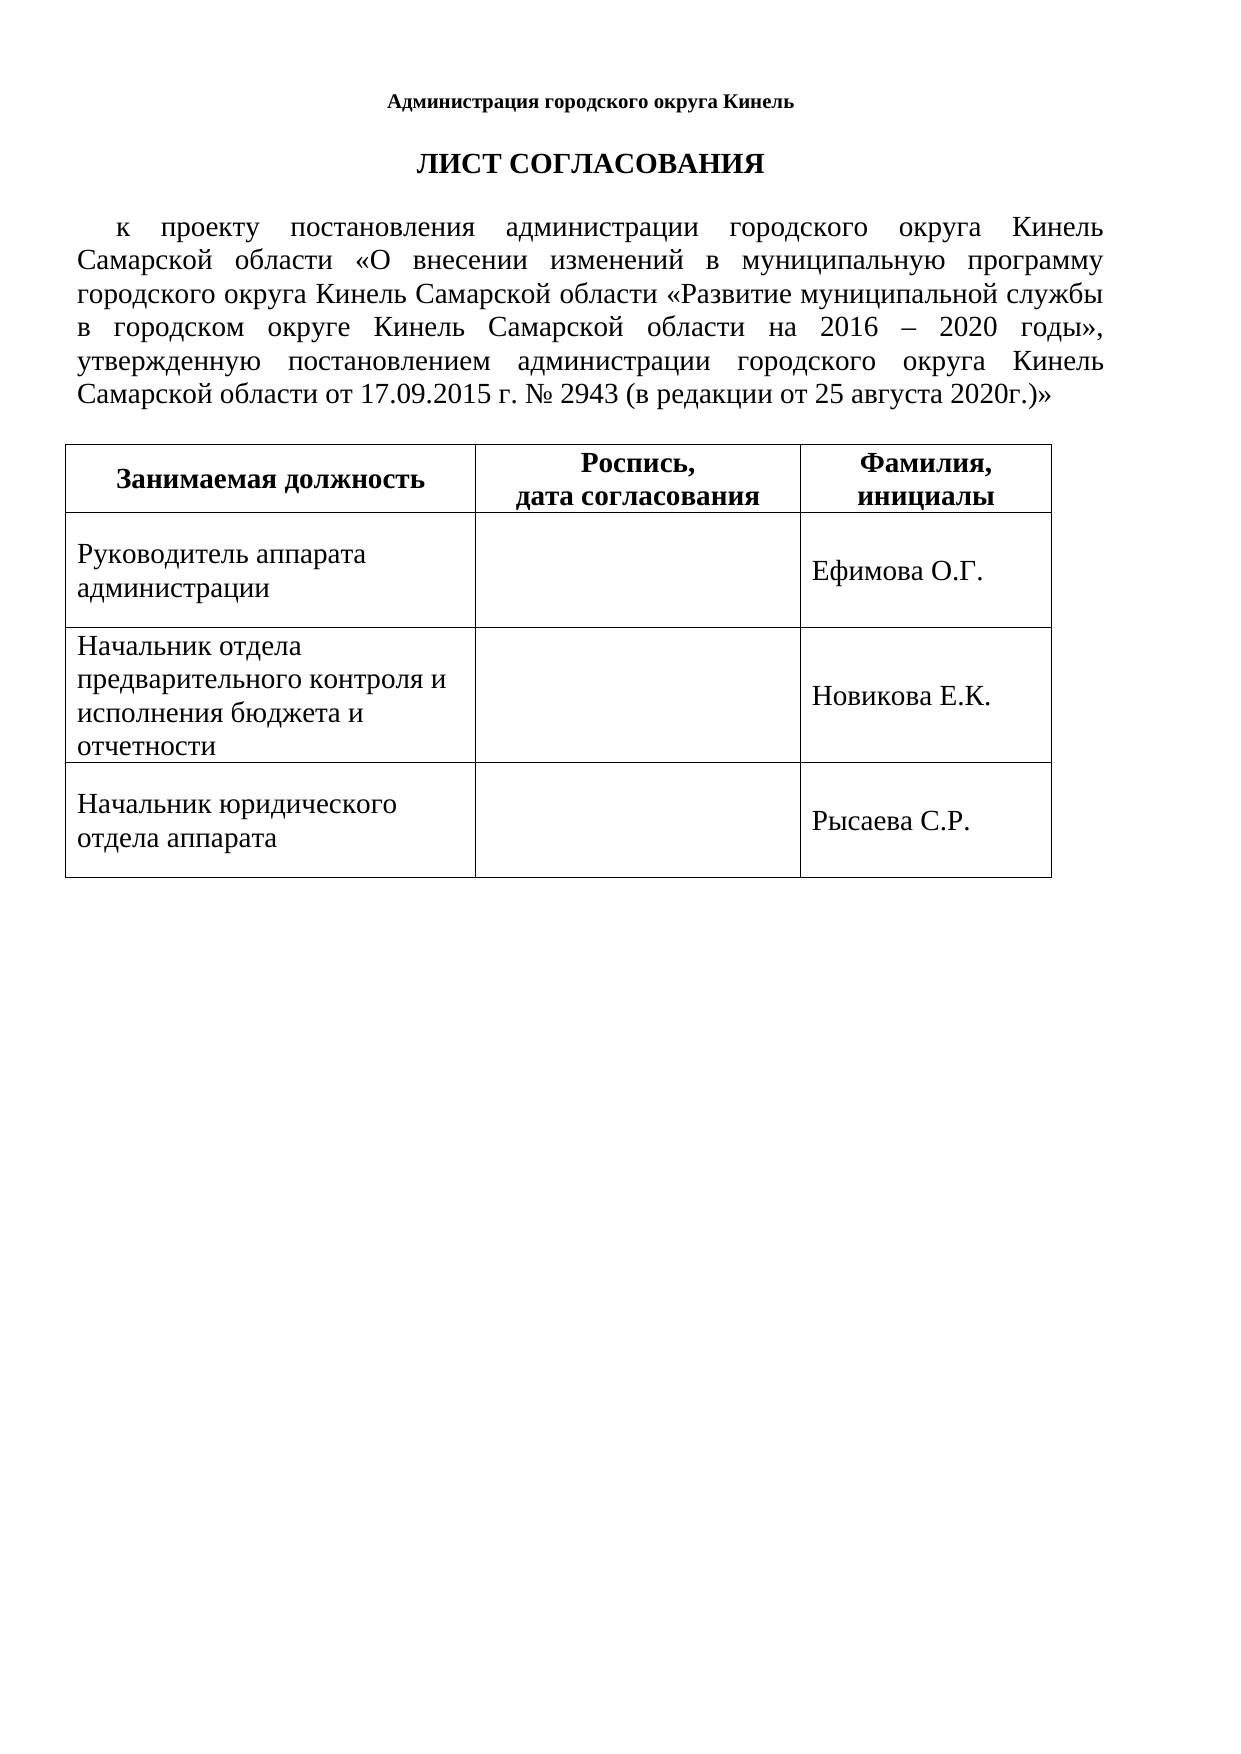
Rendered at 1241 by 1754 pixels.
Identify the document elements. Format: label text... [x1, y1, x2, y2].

text к проекту постановления администрации городского округа Кинель Самарской области «О внесении изменений в муниципальную программу городского округа Кинель Самарской области «Развитие муниципальной службы в городском округе Кинель Самарской области на 2016 – 2020 годы», утвержденную постановлением администрации городского округа Кинель Самарской области от 17.09.2015 г. № 2943 (в редакции от 25 августа 2020г.)» [77, 209, 1104, 410]
table_cell Начальник отдела предварительного контроля и исполнения бюджета и отчетности [66, 628, 475, 762]
text ЛИСТ СОГЛАСОВАНИЯ [77, 146, 1104, 180]
table_cell Новикова Е.К. [801, 628, 1051, 762]
table_cell Начальник юридического отдела аппарата [66, 763, 475, 877]
table_header Роспись, дата согласования [476, 445, 800, 512]
table_cell [476, 513, 800, 627]
table_header Фамилия, инициалы [801, 445, 1051, 512]
table_cell Ефимова О.Г. [801, 513, 1051, 627]
table_cell [476, 628, 800, 762]
table_cell Руководитель аппарата администрации [66, 513, 475, 627]
table_cell Рысаева С.Р. [801, 763, 1051, 877]
text Администрация городского округа Кинель [77, 89, 1104, 113]
table_cell [476, 763, 800, 877]
table_header Занимаемая должность [66, 445, 475, 512]
